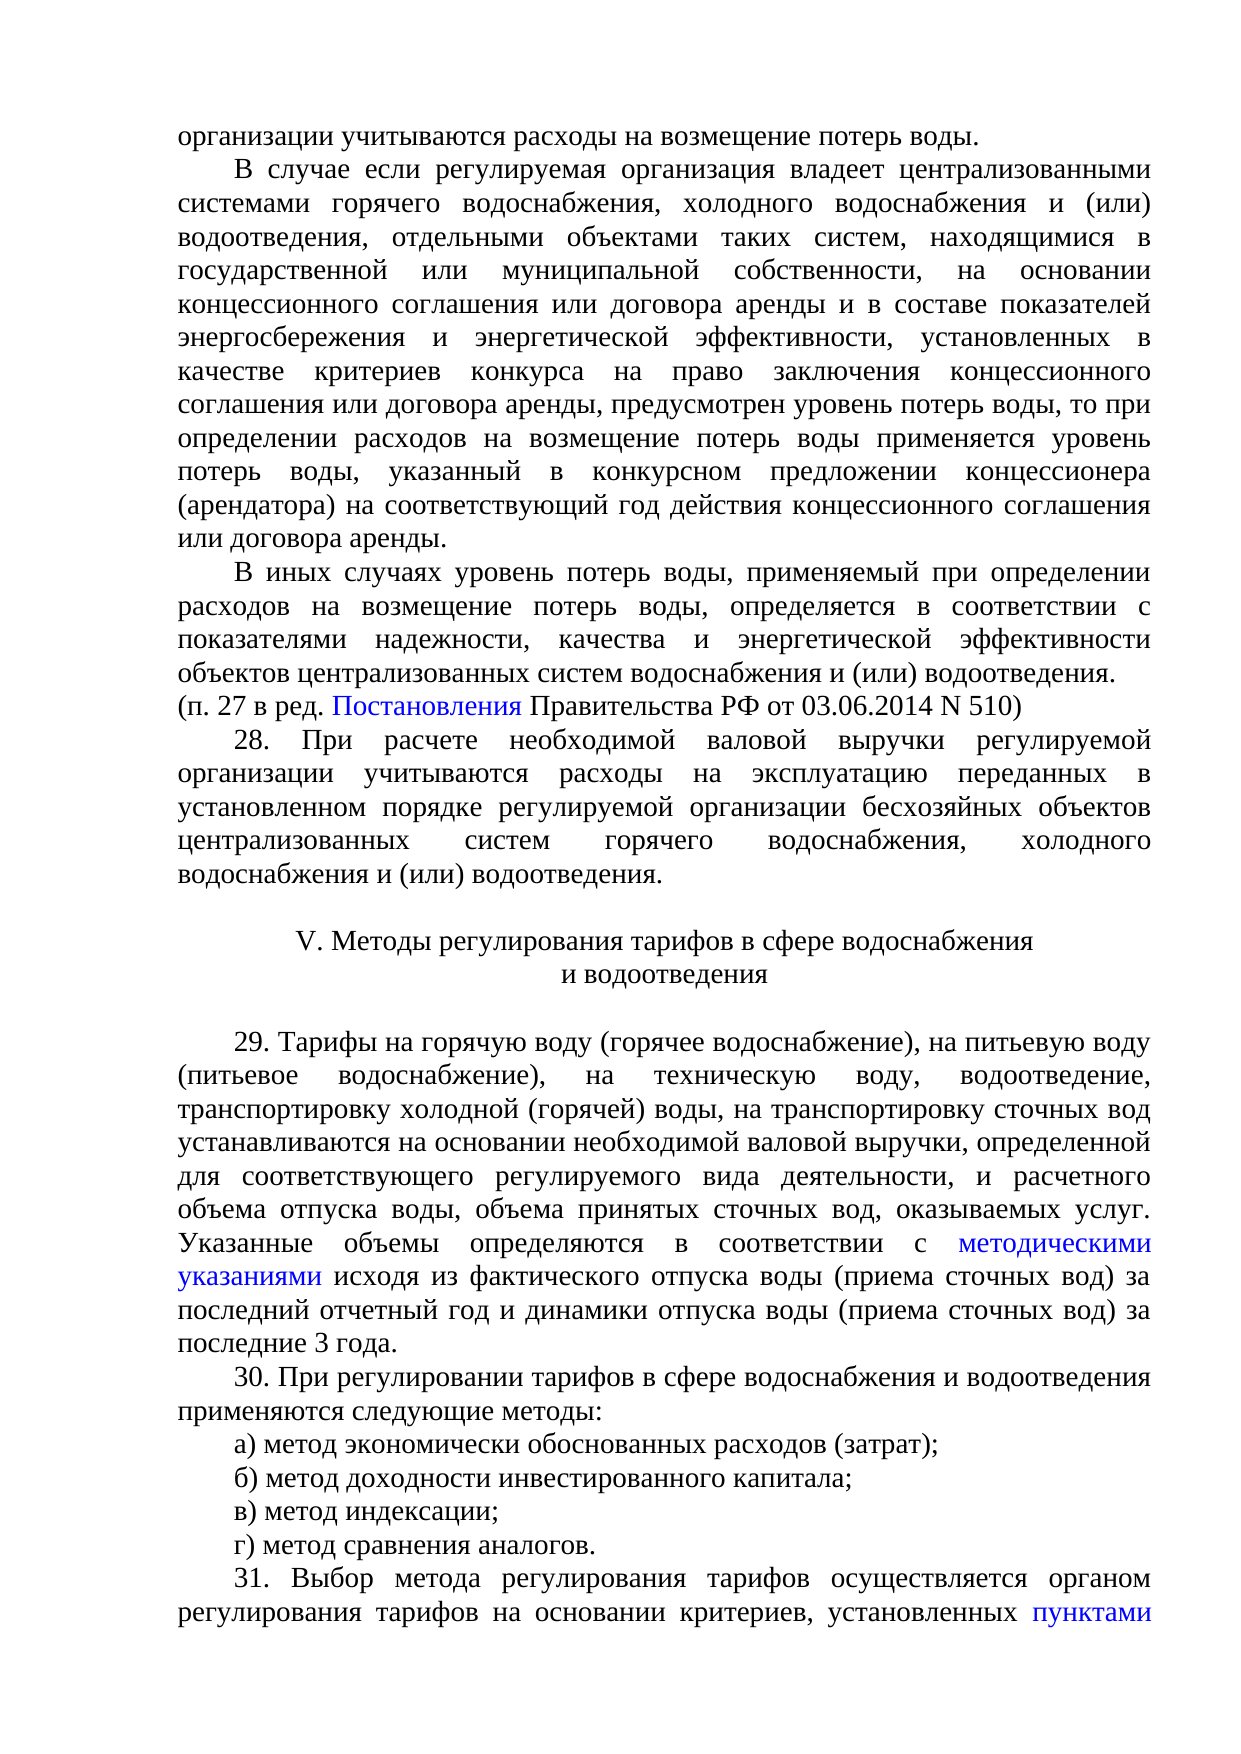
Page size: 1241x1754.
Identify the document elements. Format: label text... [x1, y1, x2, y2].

text 29. Тарифы на горячую воду (горячее водоснабжение), на питьевую воду (питьевое водоснабжение), на техническую воду, водоотведение, транспортировку холодной (горячей) воды, на транспортировку сточных вод устанавливаются на основании необходимой валовой выручки, определенной для соответствующего регулируемого вида деятельности, и расчетного объема отпуска воды, объема принятых сточных вод, оказываемых услуг. Указанные объемы определяются в соответствии с методическими указаниями исходя из фактического отпуска воды (приема сточных вод) за последний отчетный год и динамики отпуска воды (приема сточных вод) за последние 3 года. [177, 1024, 1152, 1359]
text г) метод сравнения аналогов. [177, 1527, 1152, 1560]
text В случае если регулируемая организация владеет централизованными системами горячего водоснабжения, холодного водоснабжения и (или) водоотведения, отдельными объектами таких систем, находящимися в государственной или муниципальной собственности, на основании концессионного соглашения или договора аренды и в составе показателей энергосбережения и энергетической эффективности, установленных в качестве критериев конкурса на право заключения концессионного соглашения или договора аренды, предусмотрен уровень потерь воды, то при определении расходов на возмещение потерь воды применяется уровень потерь воды, указанный в конкурсном предложении концессионера (арендатора) на соответствующий год действия концессионного соглашения или договора аренды. [177, 152, 1152, 554]
text V. Методы регулирования тарифов в сфере водоснабжения [177, 923, 1152, 957]
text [177, 1560, 1152, 1627]
text и водоотведения [177, 957, 1152, 990]
text б) метод доходности инвестированного капитала; [177, 1460, 1152, 1493]
text 30. При регулировании тарифов в сфере водоснабжения и водоотведения применяются следующие методы: [177, 1359, 1152, 1426]
text в) метод индексации; [177, 1493, 1152, 1527]
text (п. 27 в ред. Постановления Правительства РФ от 03.06.2014 N 510) [177, 688, 1152, 722]
text 28. При расчете необходимой валовой выручки регулируемой организации учитываются расходы на эксплуатацию переданных в установленном порядке регулируемой организации бесхозяйных объектов централизованных систем горячего водоснабжения, холодного водоснабжения и (или) водоотведения. [177, 722, 1152, 889]
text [177, 118, 1152, 152]
text а) метод экономически обоснованных расходов (затрат); [177, 1426, 1152, 1460]
text В иных случаях уровень потерь воды, применяемый при определении расходов на возмещение потерь воды, определяется в соответствии с показателями надежности, качества и энергетической эффективности объектов централизованных систем водоснабжения и (или) водоотведения. [177, 554, 1152, 688]
